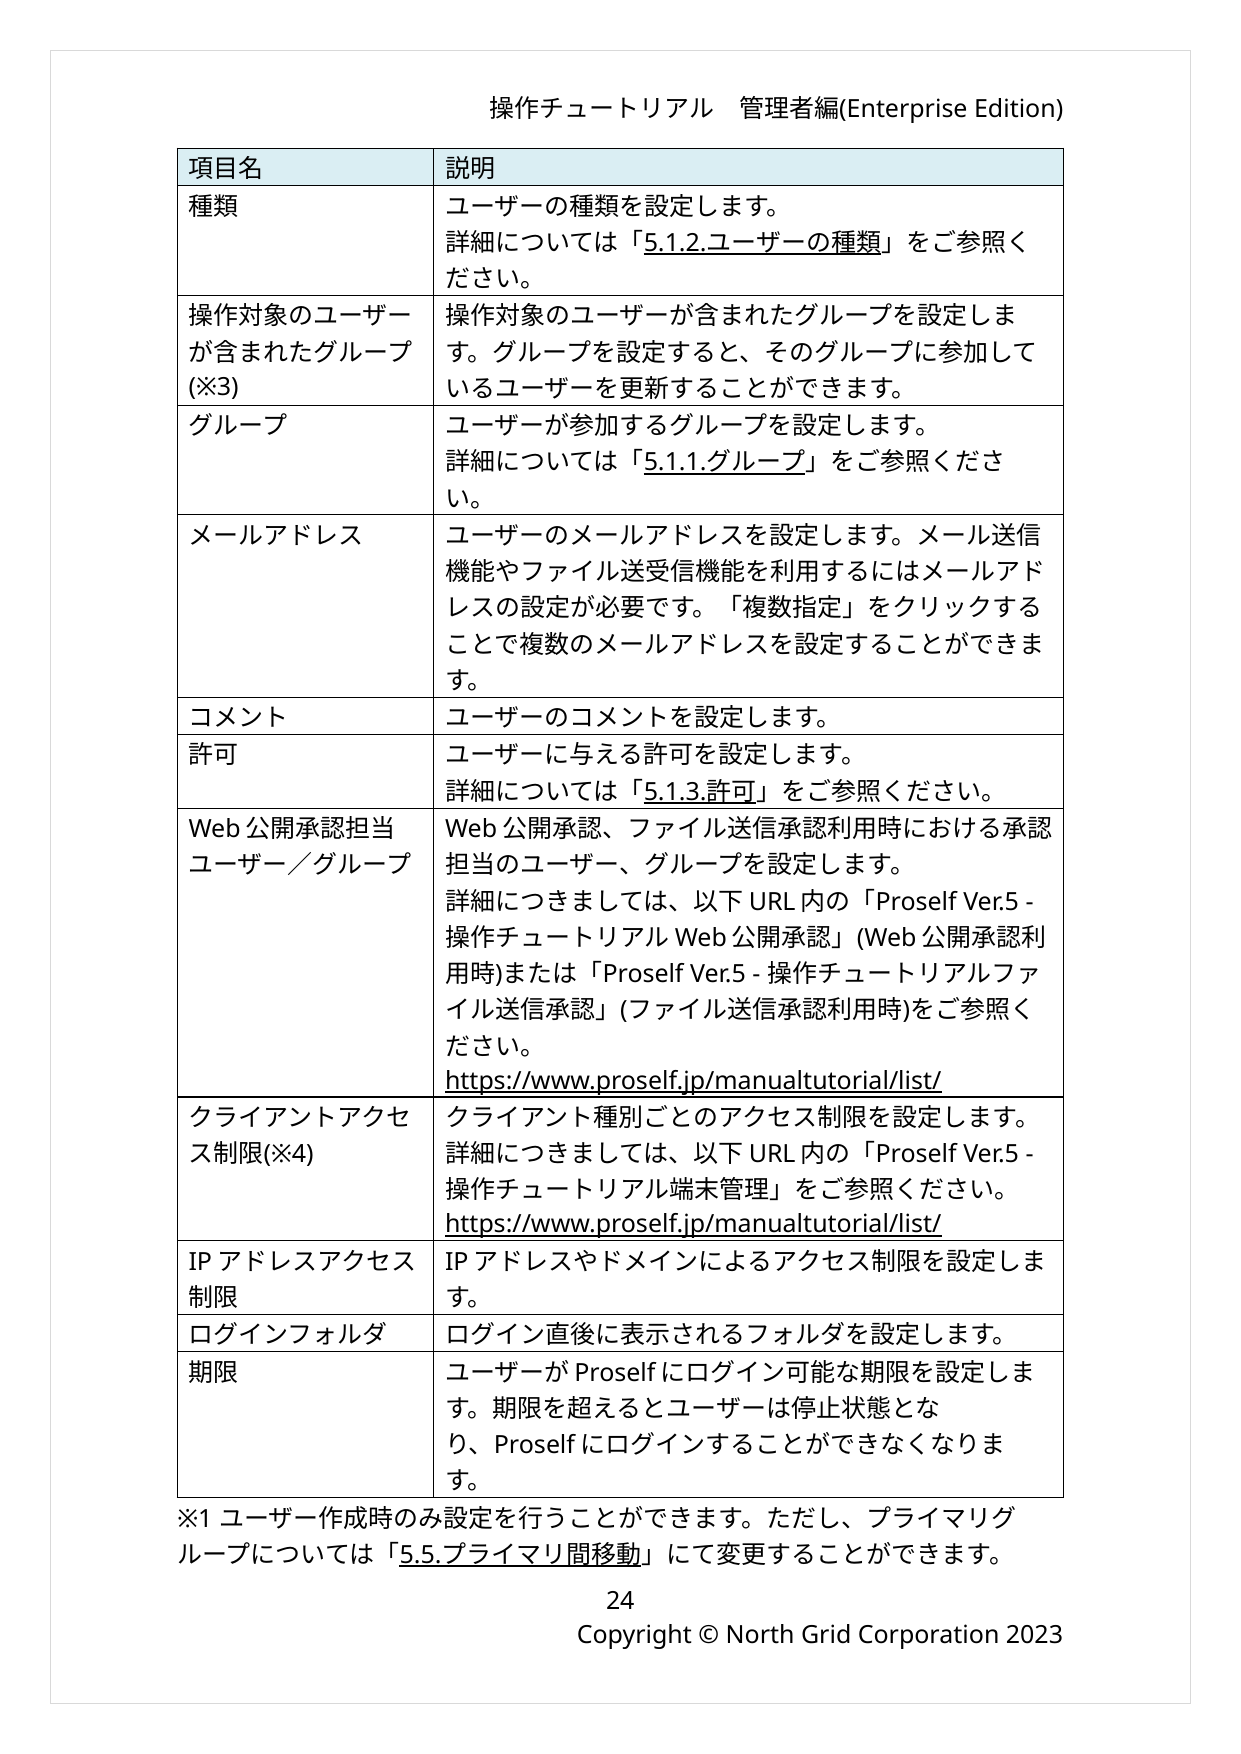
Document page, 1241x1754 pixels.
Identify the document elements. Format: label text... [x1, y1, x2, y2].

table_cell コメント [178, 698, 433, 734]
table_cell 操作対象のユーザーが含まれたグループを設定します。グループを設定すると、そのグループに参加しているユーザーを更新することができます。 [434, 296, 1063, 404]
table_cell メールアドレス [178, 515, 433, 697]
table_cell ログイン直後に表示されるフォルダを設定します。 [434, 1315, 1063, 1351]
table_cell 種類 [178, 186, 433, 295]
table_cell ユーザーに与える許可を設定します。 詳細については「5.1.3.許可」をご参照ください。 [434, 735, 1063, 807]
table_cell 操作対象のユーザーが含まれたグループ(※3) [178, 296, 433, 404]
table_cell Web公開承認、ファイル送信承認利用時における承認担当のユーザー、グループを設定します。 詳細につきましては、以下URL内の「Proself Ver.5 - 操作チュートリアルWeb公開承認」(Web公開承認利用時)または「Proself Ver.5 - 操作チュートリアルファイル送信承認」(ファイル送信承認利用時)をご参照ください。 https://www.proself.jp/manualtutorial/list/ [434, 809, 1063, 1096]
text ※1 ユーザー作成時のみ設定を行うことができます。ただし、プライマリグループについては「5.5.プライマリ間移動」にて変更することができます。 [177, 1498, 1063, 1571]
table_cell ログインフォルダ [178, 1315, 433, 1351]
table_header 説明 [434, 149, 1063, 185]
table_cell IPアドレスアクセス制限 [178, 1241, 433, 1314]
table_cell ユーザーがProselfにログイン可能な期限を設定します。期限を超えるとユーザーは停止状態となり、Proselfにログインすることができなくなります。 [434, 1352, 1063, 1497]
table_cell クライアント種別ごとのアクセス制限を設定します。 詳細につきましては、以下URL内の「Proself Ver.5 - 操作チュートリアル端末管理」をご参照ください。 https://www.proself.jp/manualtutorial/list/ [434, 1098, 1063, 1240]
table_cell クライアントアクセス制限(※4) [178, 1098, 433, 1240]
table_cell ユーザーのメールアドレスを設定します。メール送信機能やファイル送受信機能を利用するにはメールアドレスの設定が必要です。「複数指定」をクリックすることで複数のメールアドレスを設定することができます。 [434, 515, 1063, 697]
table_cell ユーザーが参加するグループを設定します。 詳細については「5.1.1.グループ」をご参照ください。 [434, 406, 1063, 514]
table_cell グループ [178, 406, 433, 514]
table_cell Web公開承認担当ユーザー／グループ [178, 809, 433, 1096]
table_cell 期限 [178, 1352, 433, 1497]
table_header 項目名 [178, 149, 433, 185]
table_cell ユーザーの種類を設定します。 詳細については「5.1.2.ユーザーの種類」をご参照ください。 [434, 186, 1063, 295]
table_cell 許可 [178, 735, 433, 807]
table_cell ユーザーのコメントを設定します。 [434, 698, 1063, 734]
table_cell IPアドレスやドメインによるアクセス制限を設定します。 [434, 1241, 1063, 1314]
